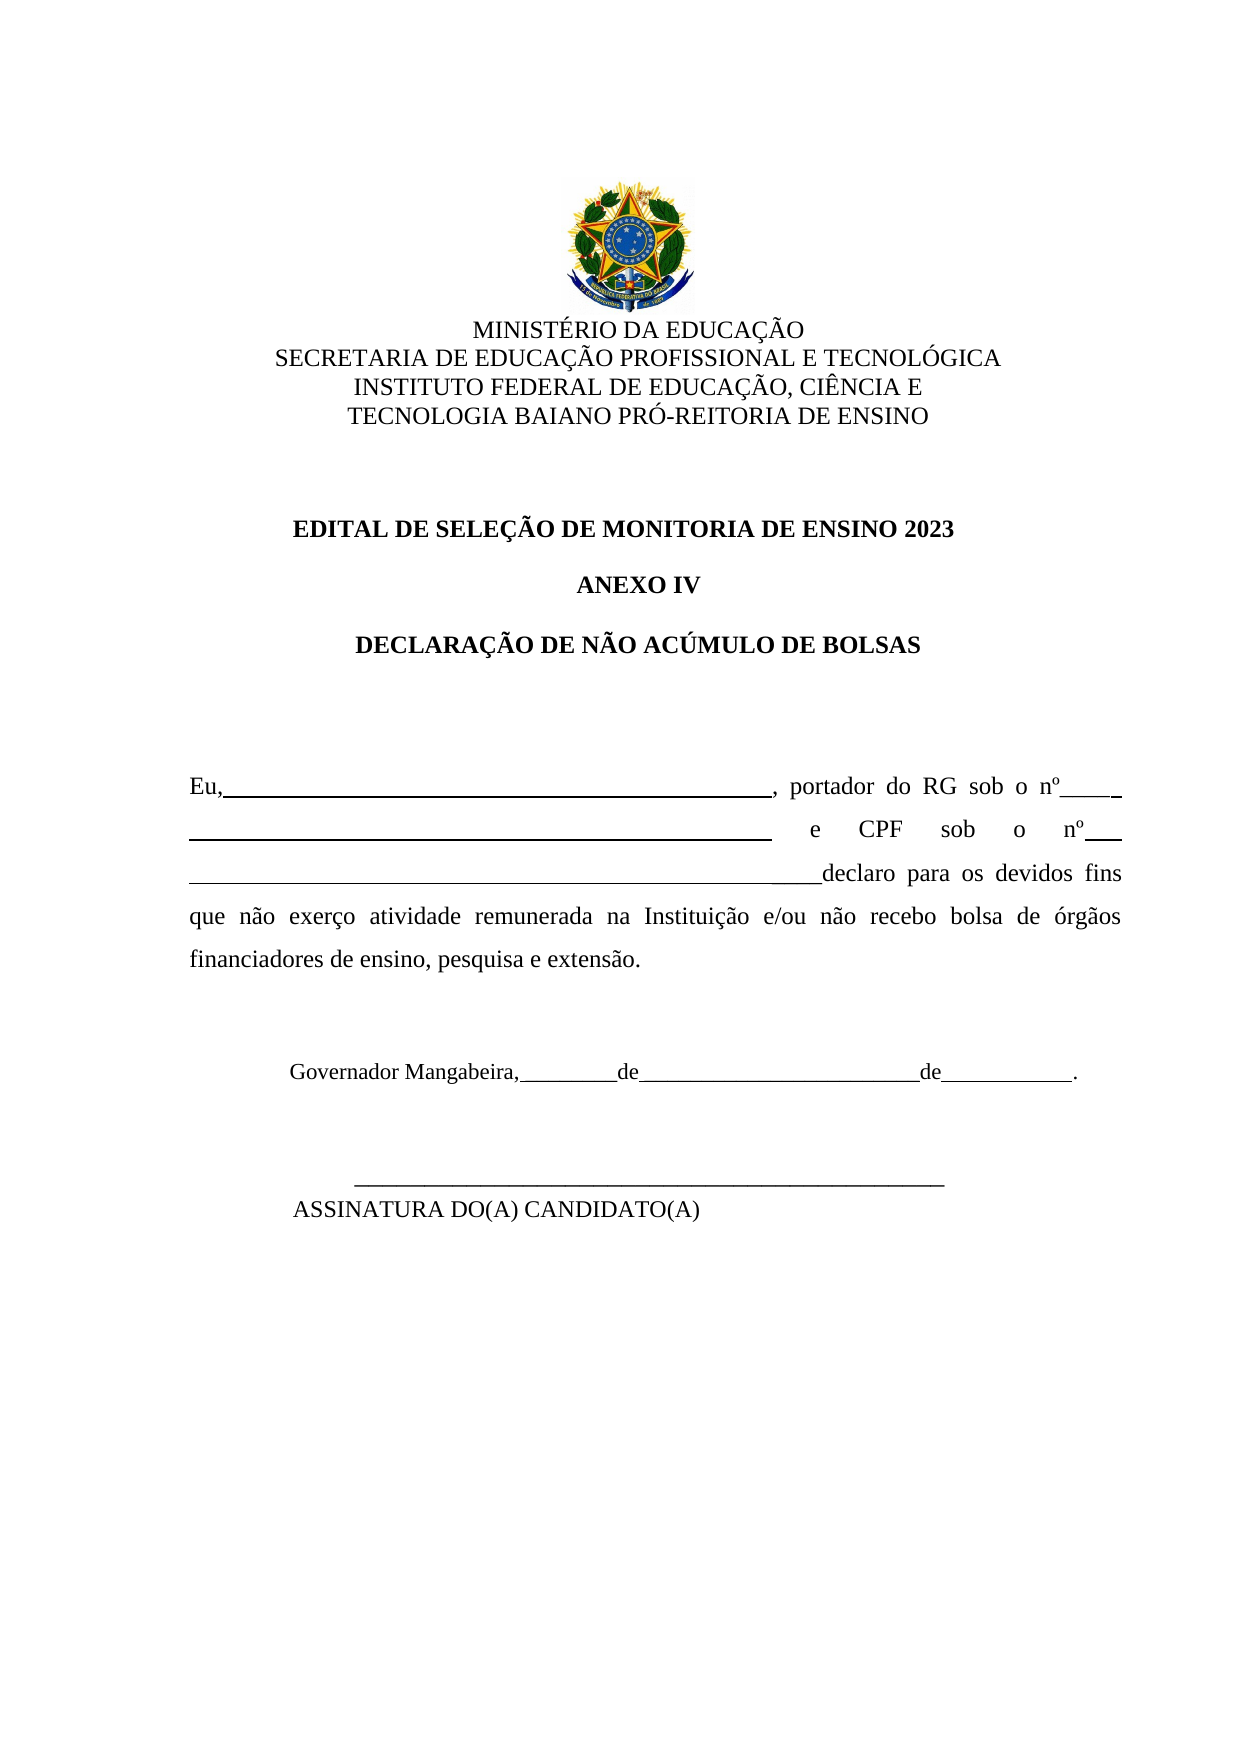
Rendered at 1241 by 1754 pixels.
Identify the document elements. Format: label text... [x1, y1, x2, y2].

text Eu, , portador do RG sob o nº____ e CPF sob o nº ____declaro para os devidos fins que não exerço atividade remunerada na Instituição e/ou não recebo bolsa de órgãos financiadores de ensino, pesquisa e extensão. [189, 771, 1122, 973]
text DECLARAÇÃO DE NÃO ACÚMULO DE BOLSAS [293, 630, 984, 659]
text Governador Mangabeira, ________de ________________________de . [177, 1058, 1078, 1084]
text __________________________________________ [177, 1157, 1122, 1190]
text ANEXO IV [293, 571, 984, 599]
text SECRETARIA DE EDUCAÇÃO PROFISSIONAL E TECNOLÓGICA INSTITUTO FEDERAL DE EDUCAÇÃO, CIÊNCIA E TECNOLOGIA BAIANO PRÓ-REITORIA DE ENSINO [271, 343, 1005, 430]
text MINISTÉRIO DA EDUCAÇÃO [293, 315, 984, 343]
subtitle EDITAL DE SELEÇÃO DE MONITORIA DE ENSINO 2023 [293, 514, 984, 543]
picture [561, 177, 696, 315]
text ASSINATURA DO(A) CANDIDATO(A) [293, 1190, 984, 1222]
